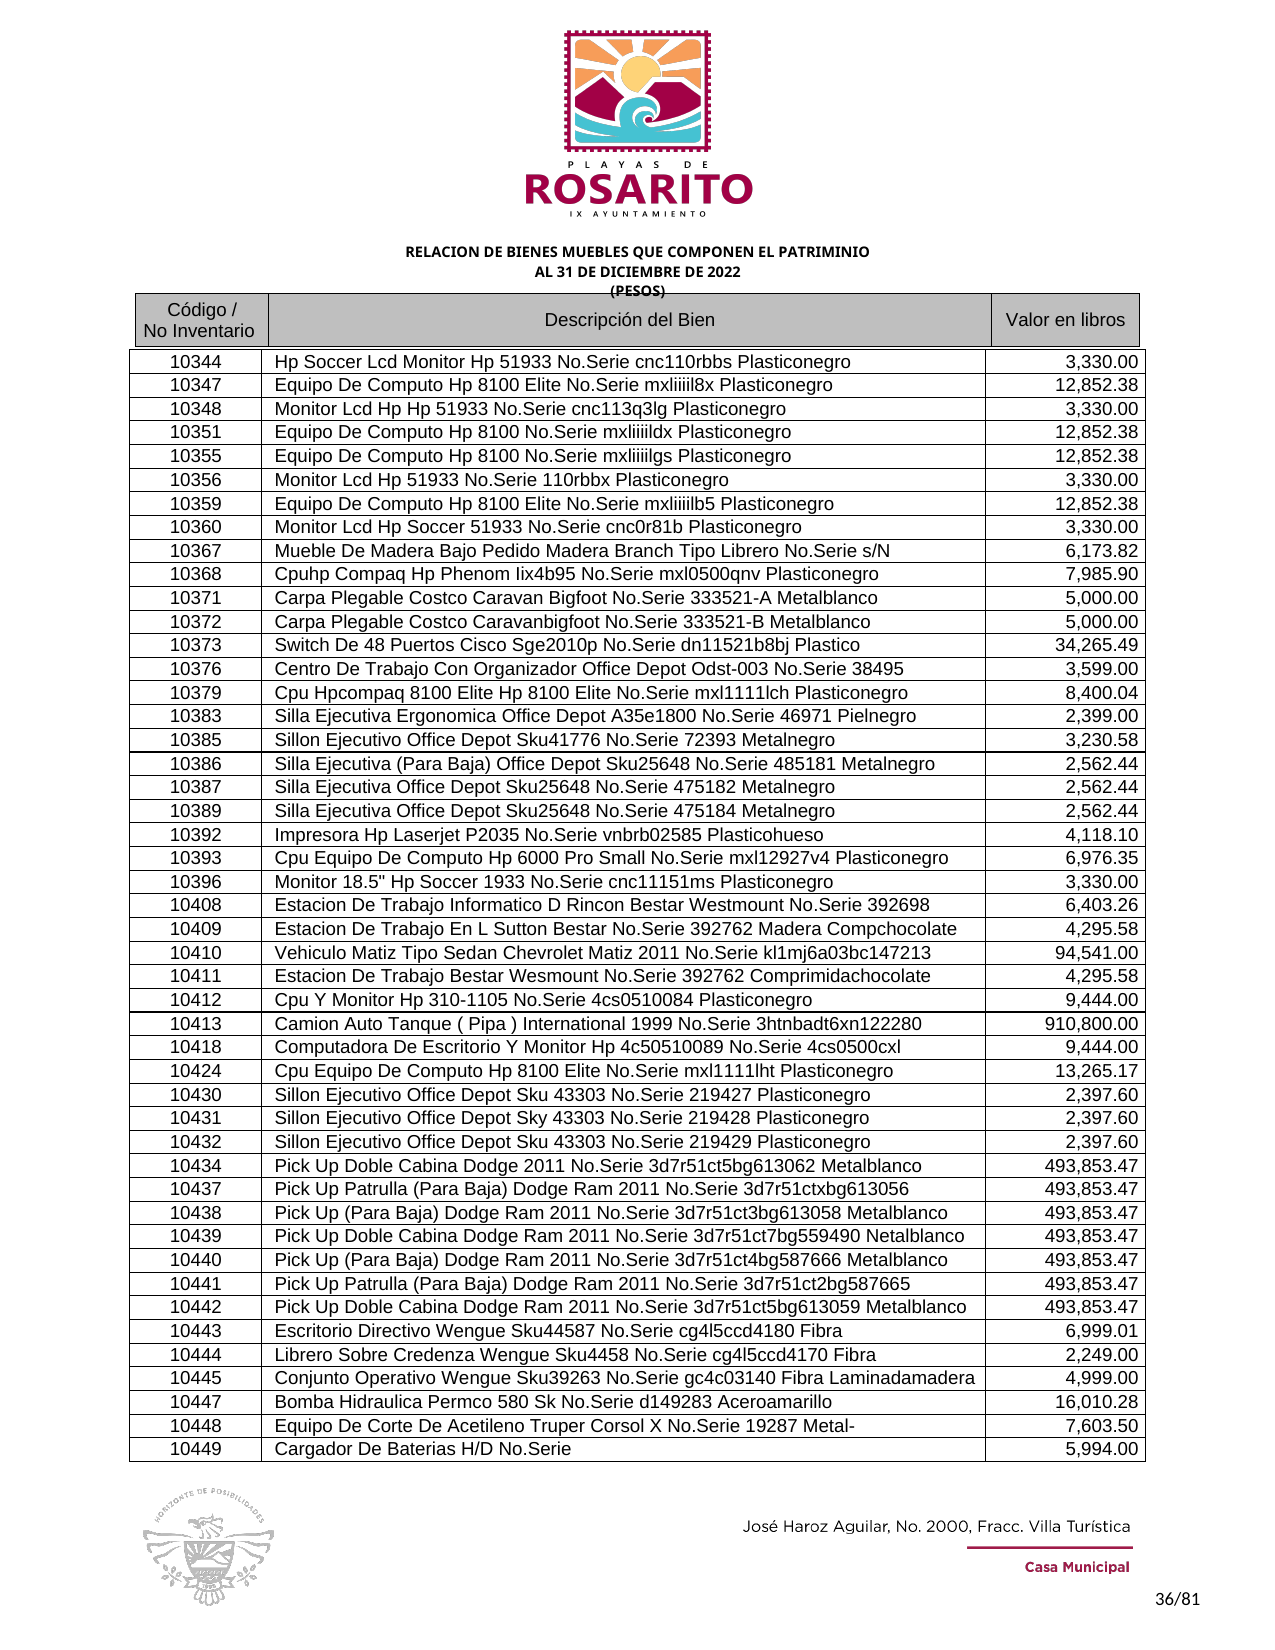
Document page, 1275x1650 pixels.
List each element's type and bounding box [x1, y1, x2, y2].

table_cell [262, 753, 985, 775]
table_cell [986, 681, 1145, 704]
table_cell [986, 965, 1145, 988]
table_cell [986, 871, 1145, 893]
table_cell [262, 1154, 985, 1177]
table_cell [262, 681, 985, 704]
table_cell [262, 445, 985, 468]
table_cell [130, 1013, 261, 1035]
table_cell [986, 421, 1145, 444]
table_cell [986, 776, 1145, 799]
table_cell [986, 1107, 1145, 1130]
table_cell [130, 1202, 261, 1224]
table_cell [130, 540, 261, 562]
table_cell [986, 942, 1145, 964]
picture [137, 1482, 1138, 1611]
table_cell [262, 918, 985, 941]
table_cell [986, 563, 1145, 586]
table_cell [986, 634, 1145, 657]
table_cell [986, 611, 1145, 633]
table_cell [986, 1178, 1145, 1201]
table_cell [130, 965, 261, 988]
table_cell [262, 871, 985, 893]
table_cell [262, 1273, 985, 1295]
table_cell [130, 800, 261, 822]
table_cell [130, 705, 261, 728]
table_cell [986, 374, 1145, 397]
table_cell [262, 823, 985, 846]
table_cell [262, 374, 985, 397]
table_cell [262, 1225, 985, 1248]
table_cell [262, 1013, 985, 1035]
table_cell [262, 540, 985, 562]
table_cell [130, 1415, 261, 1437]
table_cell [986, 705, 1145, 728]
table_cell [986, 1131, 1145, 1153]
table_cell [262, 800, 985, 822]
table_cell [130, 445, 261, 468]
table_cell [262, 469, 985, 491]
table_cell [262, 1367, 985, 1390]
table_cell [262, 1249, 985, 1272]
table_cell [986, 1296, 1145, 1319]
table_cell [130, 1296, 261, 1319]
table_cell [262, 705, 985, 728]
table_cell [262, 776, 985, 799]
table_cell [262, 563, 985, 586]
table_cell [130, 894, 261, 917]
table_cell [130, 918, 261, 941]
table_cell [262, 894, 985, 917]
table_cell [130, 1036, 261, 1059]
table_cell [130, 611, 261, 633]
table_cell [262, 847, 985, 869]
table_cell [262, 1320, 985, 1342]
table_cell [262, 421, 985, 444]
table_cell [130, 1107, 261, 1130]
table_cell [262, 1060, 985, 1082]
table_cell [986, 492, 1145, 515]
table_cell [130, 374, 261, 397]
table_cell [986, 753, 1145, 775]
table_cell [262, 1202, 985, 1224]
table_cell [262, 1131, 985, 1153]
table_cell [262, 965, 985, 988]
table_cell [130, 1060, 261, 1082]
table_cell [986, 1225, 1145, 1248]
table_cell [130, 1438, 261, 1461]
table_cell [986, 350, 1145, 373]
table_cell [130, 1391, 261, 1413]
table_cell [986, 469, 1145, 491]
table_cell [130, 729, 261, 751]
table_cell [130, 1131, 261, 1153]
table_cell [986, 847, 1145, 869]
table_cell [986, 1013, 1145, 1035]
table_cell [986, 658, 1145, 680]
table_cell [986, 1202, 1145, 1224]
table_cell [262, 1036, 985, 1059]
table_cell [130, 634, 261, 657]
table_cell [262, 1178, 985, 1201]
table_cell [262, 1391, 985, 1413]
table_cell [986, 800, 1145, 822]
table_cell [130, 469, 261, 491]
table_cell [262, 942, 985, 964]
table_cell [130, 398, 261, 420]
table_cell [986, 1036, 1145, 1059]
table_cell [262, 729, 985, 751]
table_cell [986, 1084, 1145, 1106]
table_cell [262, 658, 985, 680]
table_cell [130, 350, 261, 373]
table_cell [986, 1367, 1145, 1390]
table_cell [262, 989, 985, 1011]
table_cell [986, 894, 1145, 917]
picture [510, 7, 764, 219]
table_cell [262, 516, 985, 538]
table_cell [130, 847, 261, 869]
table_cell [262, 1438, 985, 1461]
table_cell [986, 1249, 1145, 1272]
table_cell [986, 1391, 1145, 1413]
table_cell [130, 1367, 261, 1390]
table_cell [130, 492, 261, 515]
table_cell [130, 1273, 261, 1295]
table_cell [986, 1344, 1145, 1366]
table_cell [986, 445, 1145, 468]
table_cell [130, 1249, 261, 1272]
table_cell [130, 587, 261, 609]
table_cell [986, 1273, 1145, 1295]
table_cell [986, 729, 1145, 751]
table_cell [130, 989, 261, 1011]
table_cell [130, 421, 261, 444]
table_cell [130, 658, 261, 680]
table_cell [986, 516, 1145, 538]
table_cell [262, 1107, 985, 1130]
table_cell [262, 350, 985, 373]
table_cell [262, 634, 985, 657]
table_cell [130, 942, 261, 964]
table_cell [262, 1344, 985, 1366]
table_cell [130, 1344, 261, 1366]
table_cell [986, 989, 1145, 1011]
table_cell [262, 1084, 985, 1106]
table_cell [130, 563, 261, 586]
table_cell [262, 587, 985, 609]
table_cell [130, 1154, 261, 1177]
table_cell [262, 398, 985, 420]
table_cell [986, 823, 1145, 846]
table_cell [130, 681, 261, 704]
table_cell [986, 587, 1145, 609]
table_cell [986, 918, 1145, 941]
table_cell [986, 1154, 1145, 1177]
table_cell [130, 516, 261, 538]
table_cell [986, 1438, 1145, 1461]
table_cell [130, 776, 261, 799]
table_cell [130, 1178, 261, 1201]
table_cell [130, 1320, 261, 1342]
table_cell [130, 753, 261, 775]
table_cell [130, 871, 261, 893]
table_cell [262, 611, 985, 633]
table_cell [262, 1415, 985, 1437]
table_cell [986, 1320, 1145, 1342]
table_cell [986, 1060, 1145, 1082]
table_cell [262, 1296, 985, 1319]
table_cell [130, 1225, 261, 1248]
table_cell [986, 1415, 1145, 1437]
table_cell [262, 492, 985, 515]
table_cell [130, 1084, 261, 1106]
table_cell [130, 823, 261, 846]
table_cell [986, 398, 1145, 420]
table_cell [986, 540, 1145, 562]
